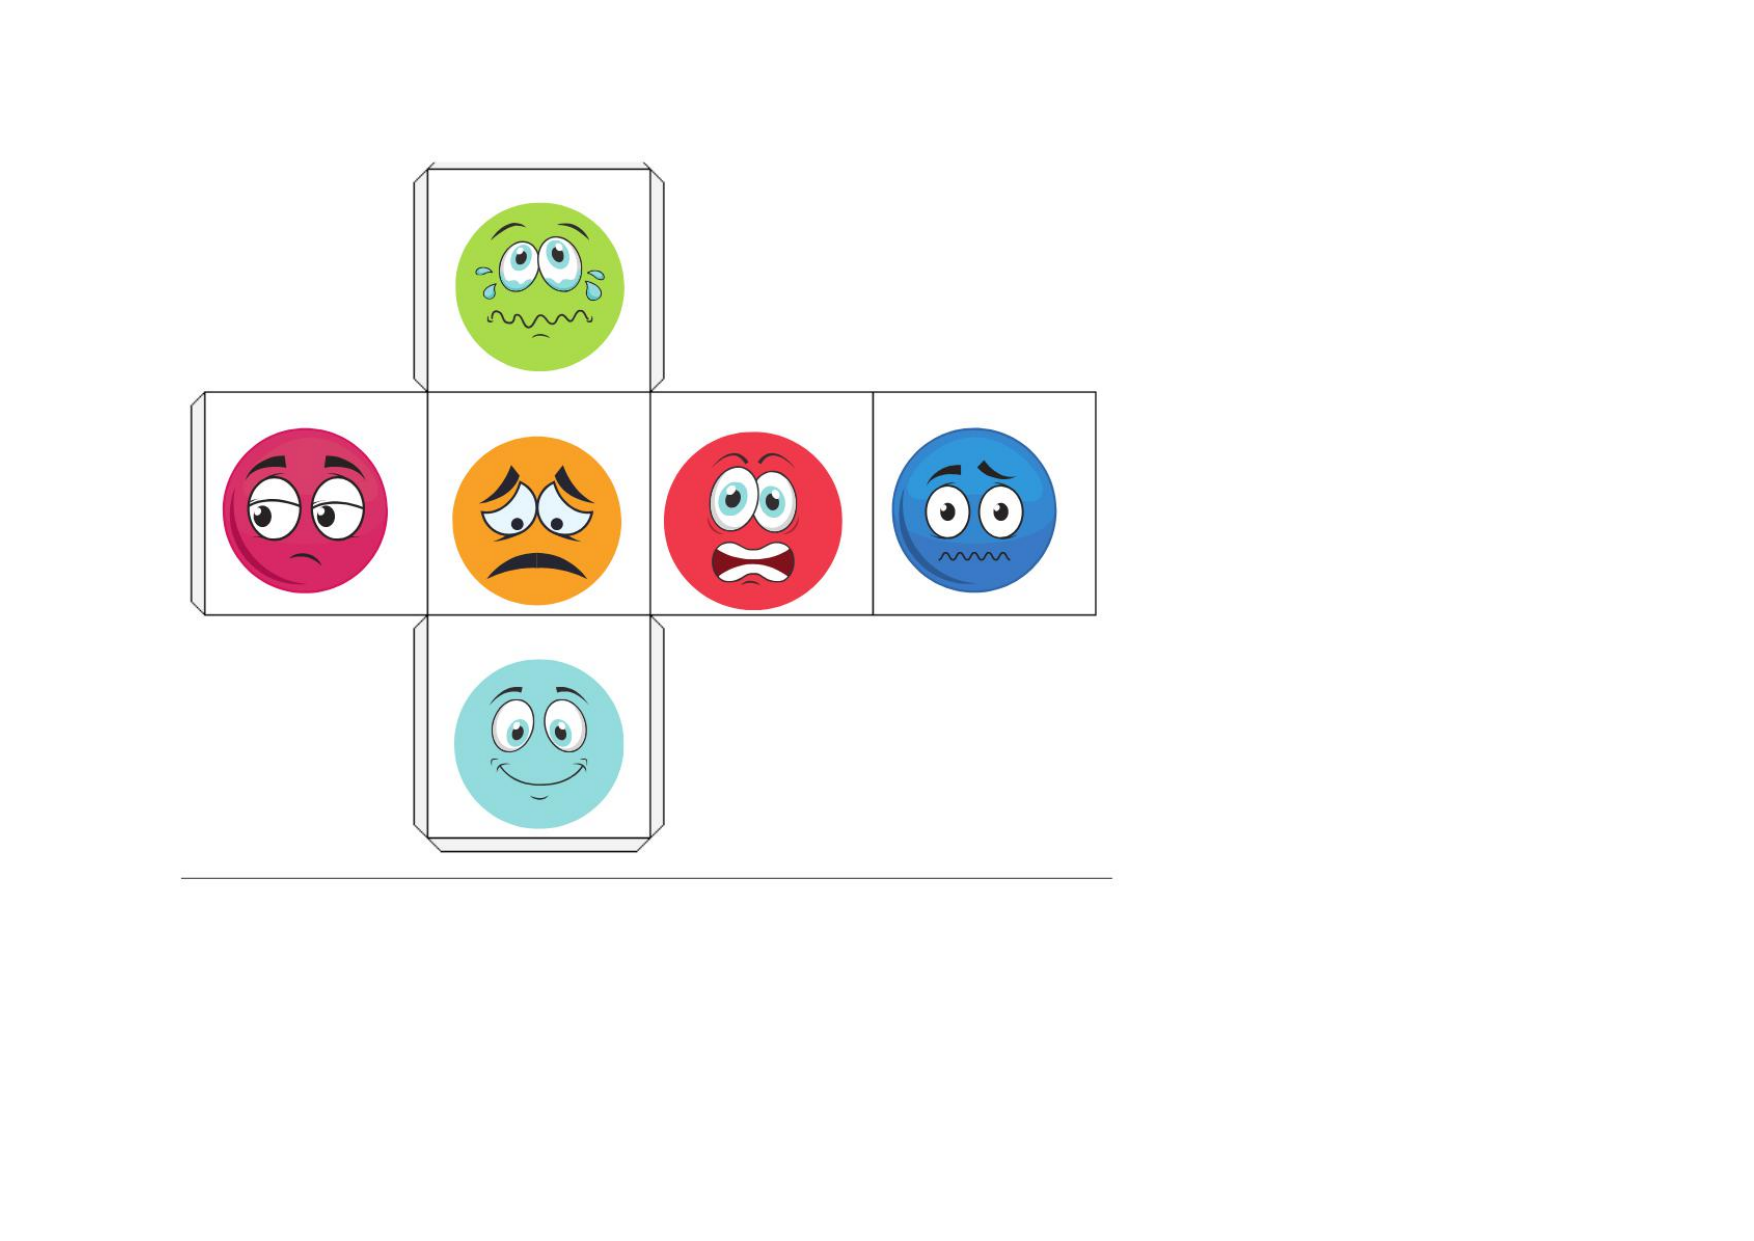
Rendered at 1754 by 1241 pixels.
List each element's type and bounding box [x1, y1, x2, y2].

picture [147, 147, 1128, 932]
